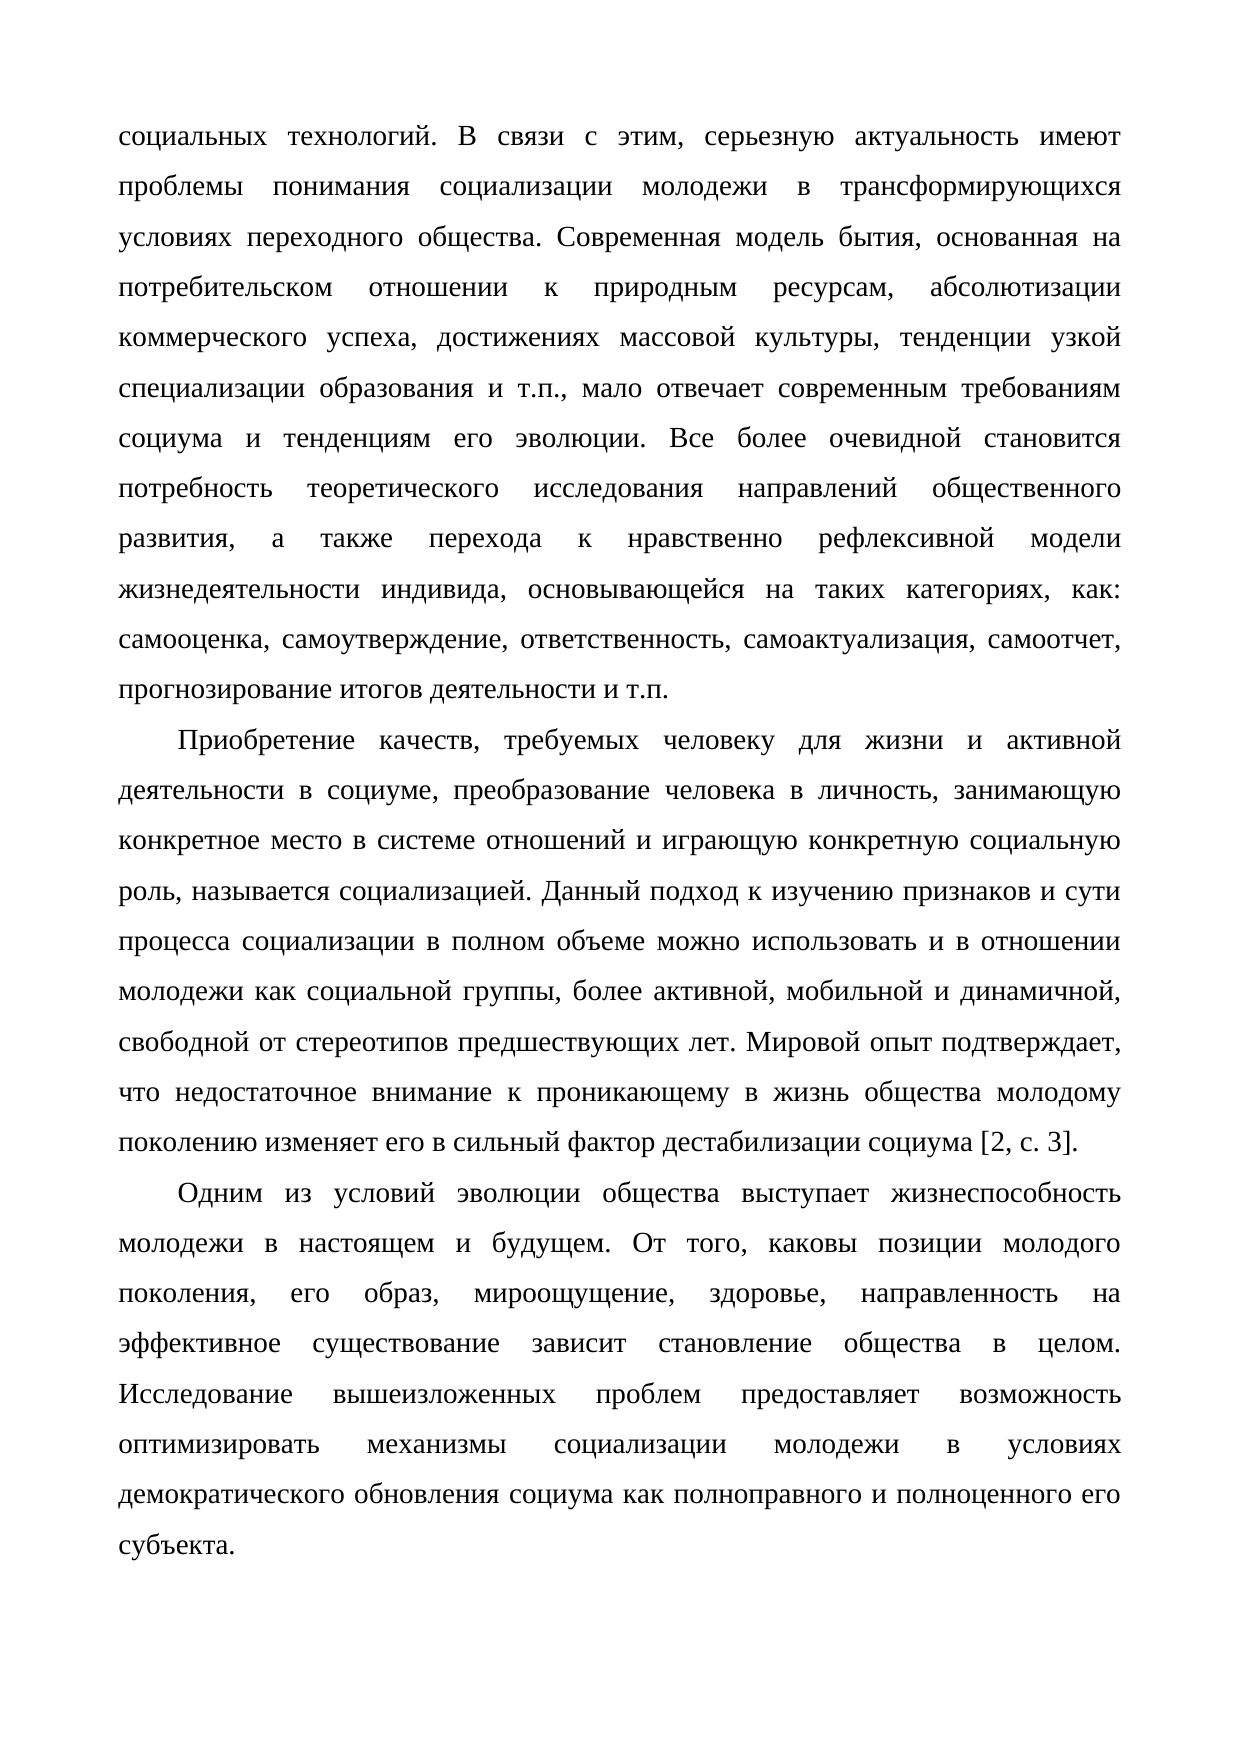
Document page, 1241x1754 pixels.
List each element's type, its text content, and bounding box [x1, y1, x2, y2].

text Одним из условий эволюции общества выступает жизнеспособность молодежи в настоящем и будущем. От того, каковы позиции молодого поколения, его образ, мироощущение, здоровье, направленность на эффективное существование зависит становление общества в целом. Исследование вышеизложенных проблем предоставляет возможность оптимизировать механизмы социализации молодежи в условиях демократического обновления социума как полноправного и полноценного его субъекта. [118, 1175, 1122, 1560]
text Приобретение качеств, требуемых человеку для жизни и активной деятельности в социуме, преобразование человека в личность, занимающую конкретное место в системе отношений и играющую конкретную социальную роль, называется социализацией. Данный подход к изучению признаков и сути процесса социализации в полном объеме можно использовать и в отношении молодежи как социальной группы, более активной, мобильной и динамичной, свободной от стереотипов предшествующих лет. Мировой опыт подтверждает, что недостаточное внимание к проникающему в жизнь общества молодому поколению изменяет его в сильный фактор дестабилизации социума [2, c. 3]. [118, 722, 1122, 1158]
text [118, 118, 1122, 705]
